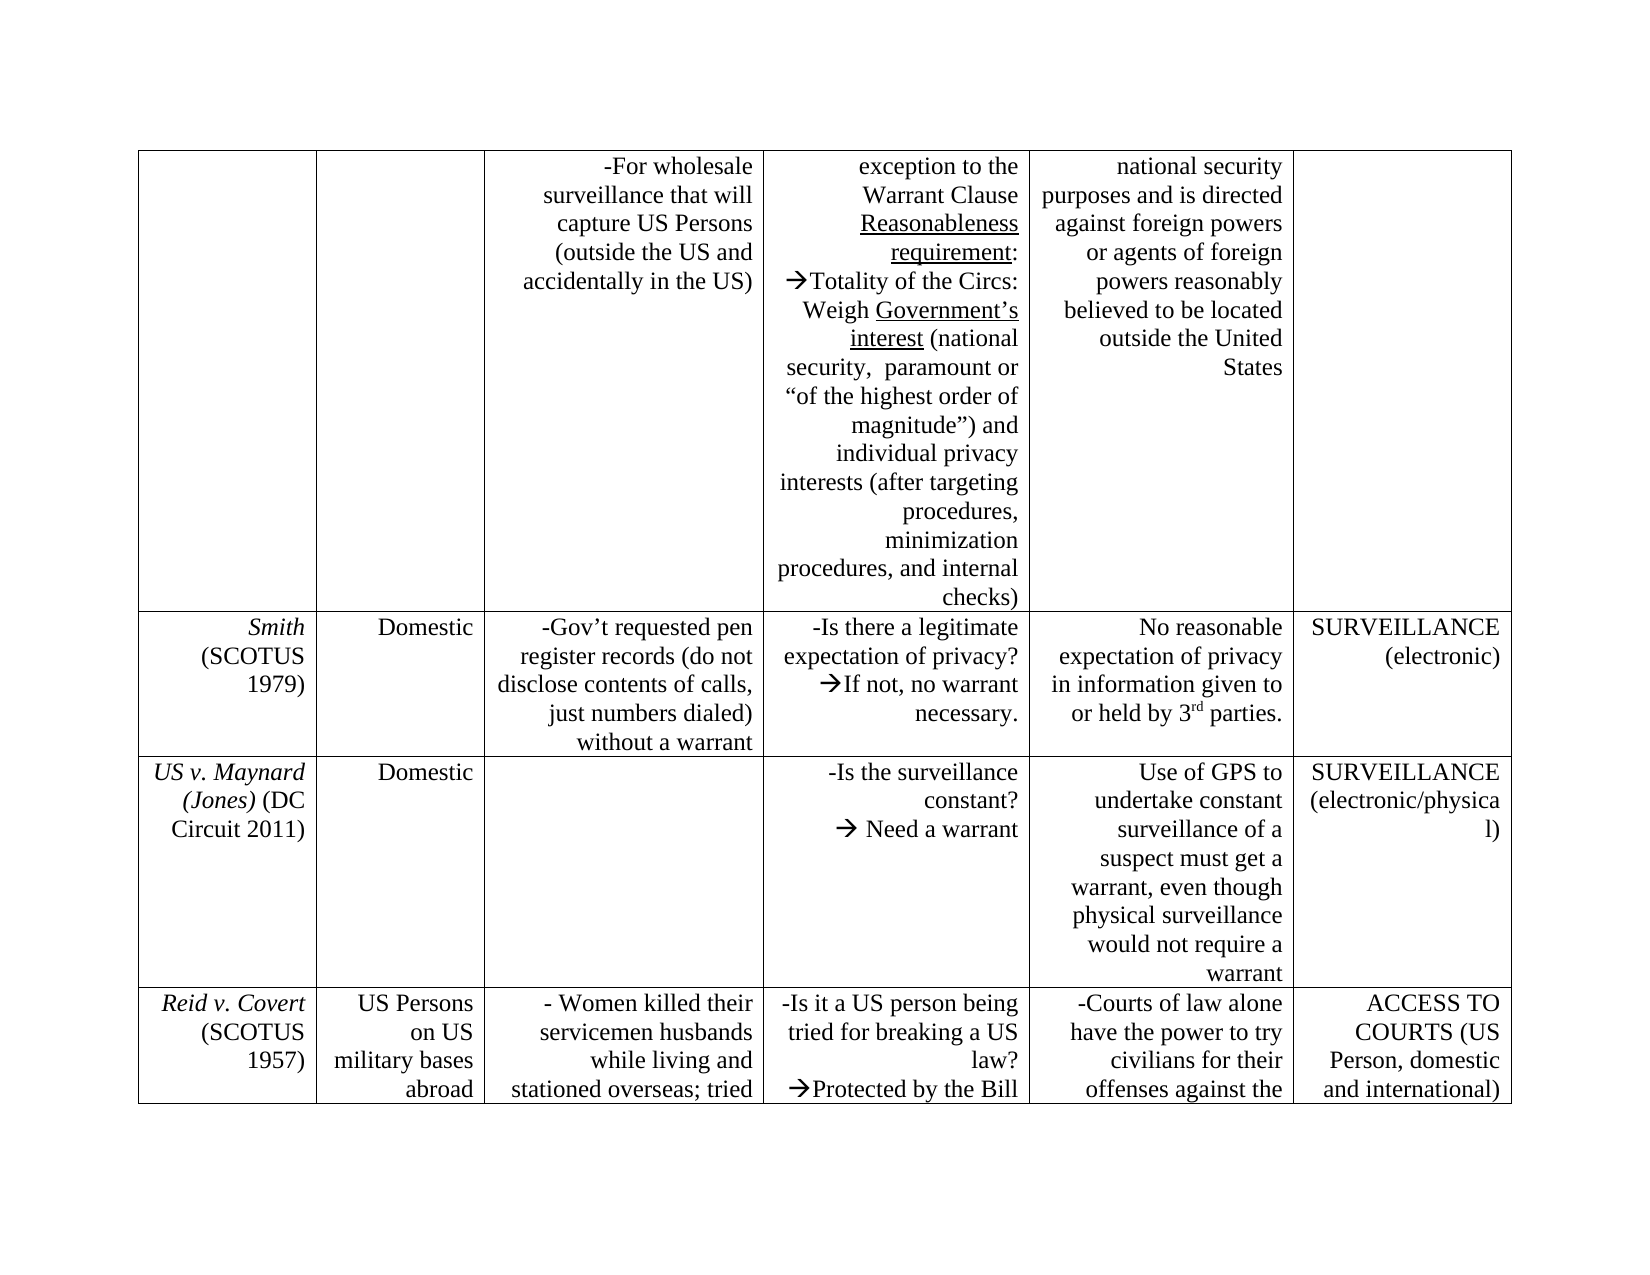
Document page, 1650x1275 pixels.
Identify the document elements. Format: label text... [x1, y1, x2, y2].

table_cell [1294, 151, 1511, 611]
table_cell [139, 988, 316, 1103]
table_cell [485, 988, 763, 1103]
table_cell No reasonable expectation of privacy in information given to or held by 3rd parties. [1030, 612, 1293, 756]
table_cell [317, 151, 484, 611]
table_cell Smith (SCOTUS 1979) [139, 612, 316, 756]
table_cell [1030, 988, 1293, 1103]
table_cell -Is the surveillance constant? Need a warrant [764, 757, 1029, 987]
table_cell Domestic [317, 757, 484, 987]
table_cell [1294, 988, 1511, 1103]
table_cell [317, 988, 484, 1103]
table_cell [139, 151, 316, 611]
table_cell -Is there a legitimate expectation of privacy? If not, no warrant necessary. [764, 612, 1029, 756]
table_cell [485, 151, 763, 611]
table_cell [764, 151, 1029, 611]
table_cell SURVEILLANCE (electronic) [1294, 612, 1511, 756]
table_cell US v. Maynard (Jones) (DC Circuit 2011) [139, 757, 316, 987]
table_cell Domestic [317, 612, 484, 756]
table_cell SURVEILLANCE (electronic/physical) [1294, 757, 1511, 987]
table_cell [1030, 151, 1293, 611]
table_cell [485, 757, 763, 987]
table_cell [764, 988, 1029, 1103]
table_cell Use of GPS to undertake constant surveillance of a suspect must get a warrant, even though physical surveillance would not require a warrant [1030, 757, 1293, 987]
table_cell -Gov’t requested pen register records (do not disclose contents of calls, just numbers dialed) without a warrant [485, 612, 763, 756]
